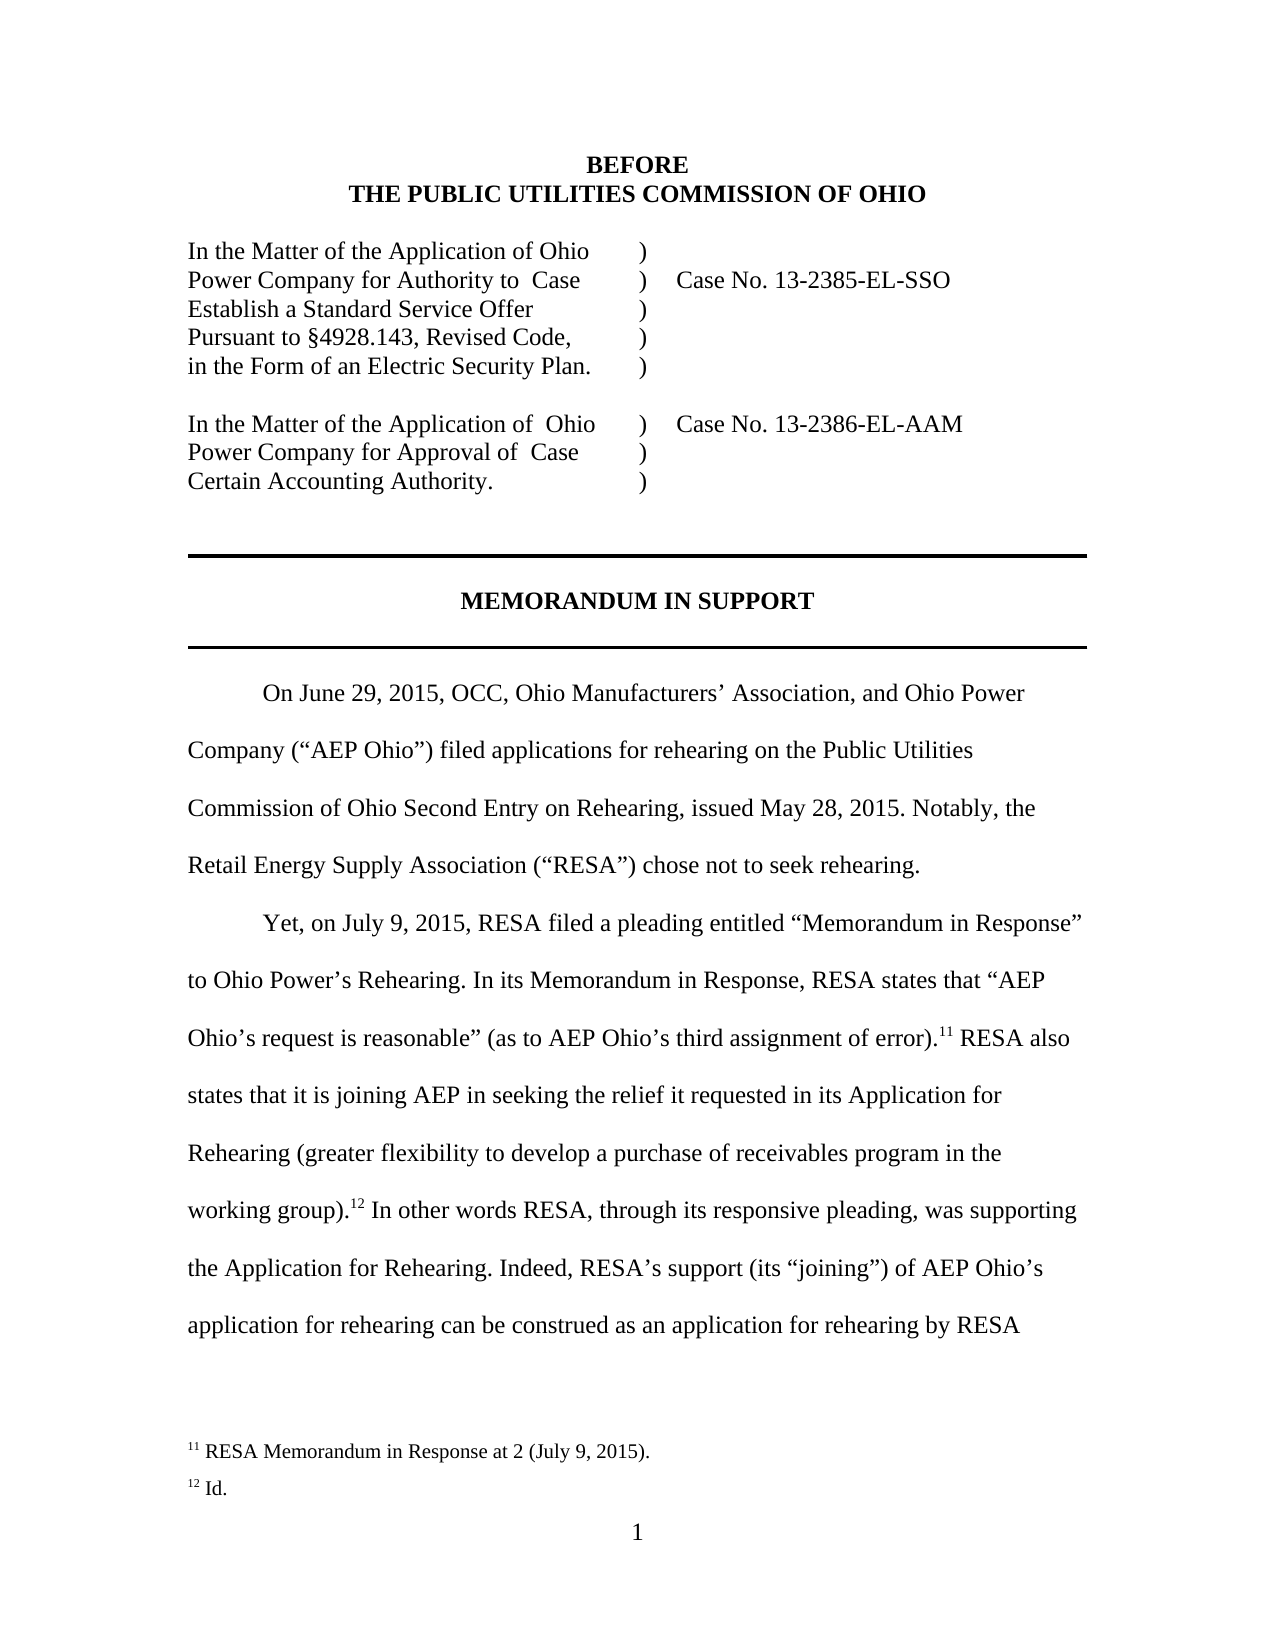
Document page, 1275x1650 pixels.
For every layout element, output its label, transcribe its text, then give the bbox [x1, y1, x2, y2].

text THE PUBLIC UTILITIES COMMISSION OF OHIO [187, 179, 1087, 207]
text BEFORE [187, 150, 1087, 179]
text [187, 908, 1087, 1339]
table_header In the Matter of the Application of Ohio Power Company for Authority to Case Establish a Standard Service Offer Pursuant to §4928.143, Revised Code, in the Form of an Electric Security Plan. In the Matter of the Application of Ohio Power Company for Approval of Case Certain Accounting Authority. [176, 236, 627, 524]
table_header Case No. 13-2385-EL-SSO Case No. 13-2386-EL-AAM [665, 236, 1123, 524]
text MEMORANDUM IN SUPPORT [187, 586, 1087, 615]
table_header ) ) ) ) ) ) ) ) [628, 236, 665, 524]
text On June 29, 2015, OCC, Ohio Manufacturers’ Association, and Ohio Power Company (“AEP Ohio”) filed applications for rehearing on the Public Utilities Commission of Ohio Second Entry on Rehearing, issued May 28, 2015. Notably, the Retail Energy Supply Association (“RESA”) chose not to seek rehearing. [187, 678, 1087, 879]
